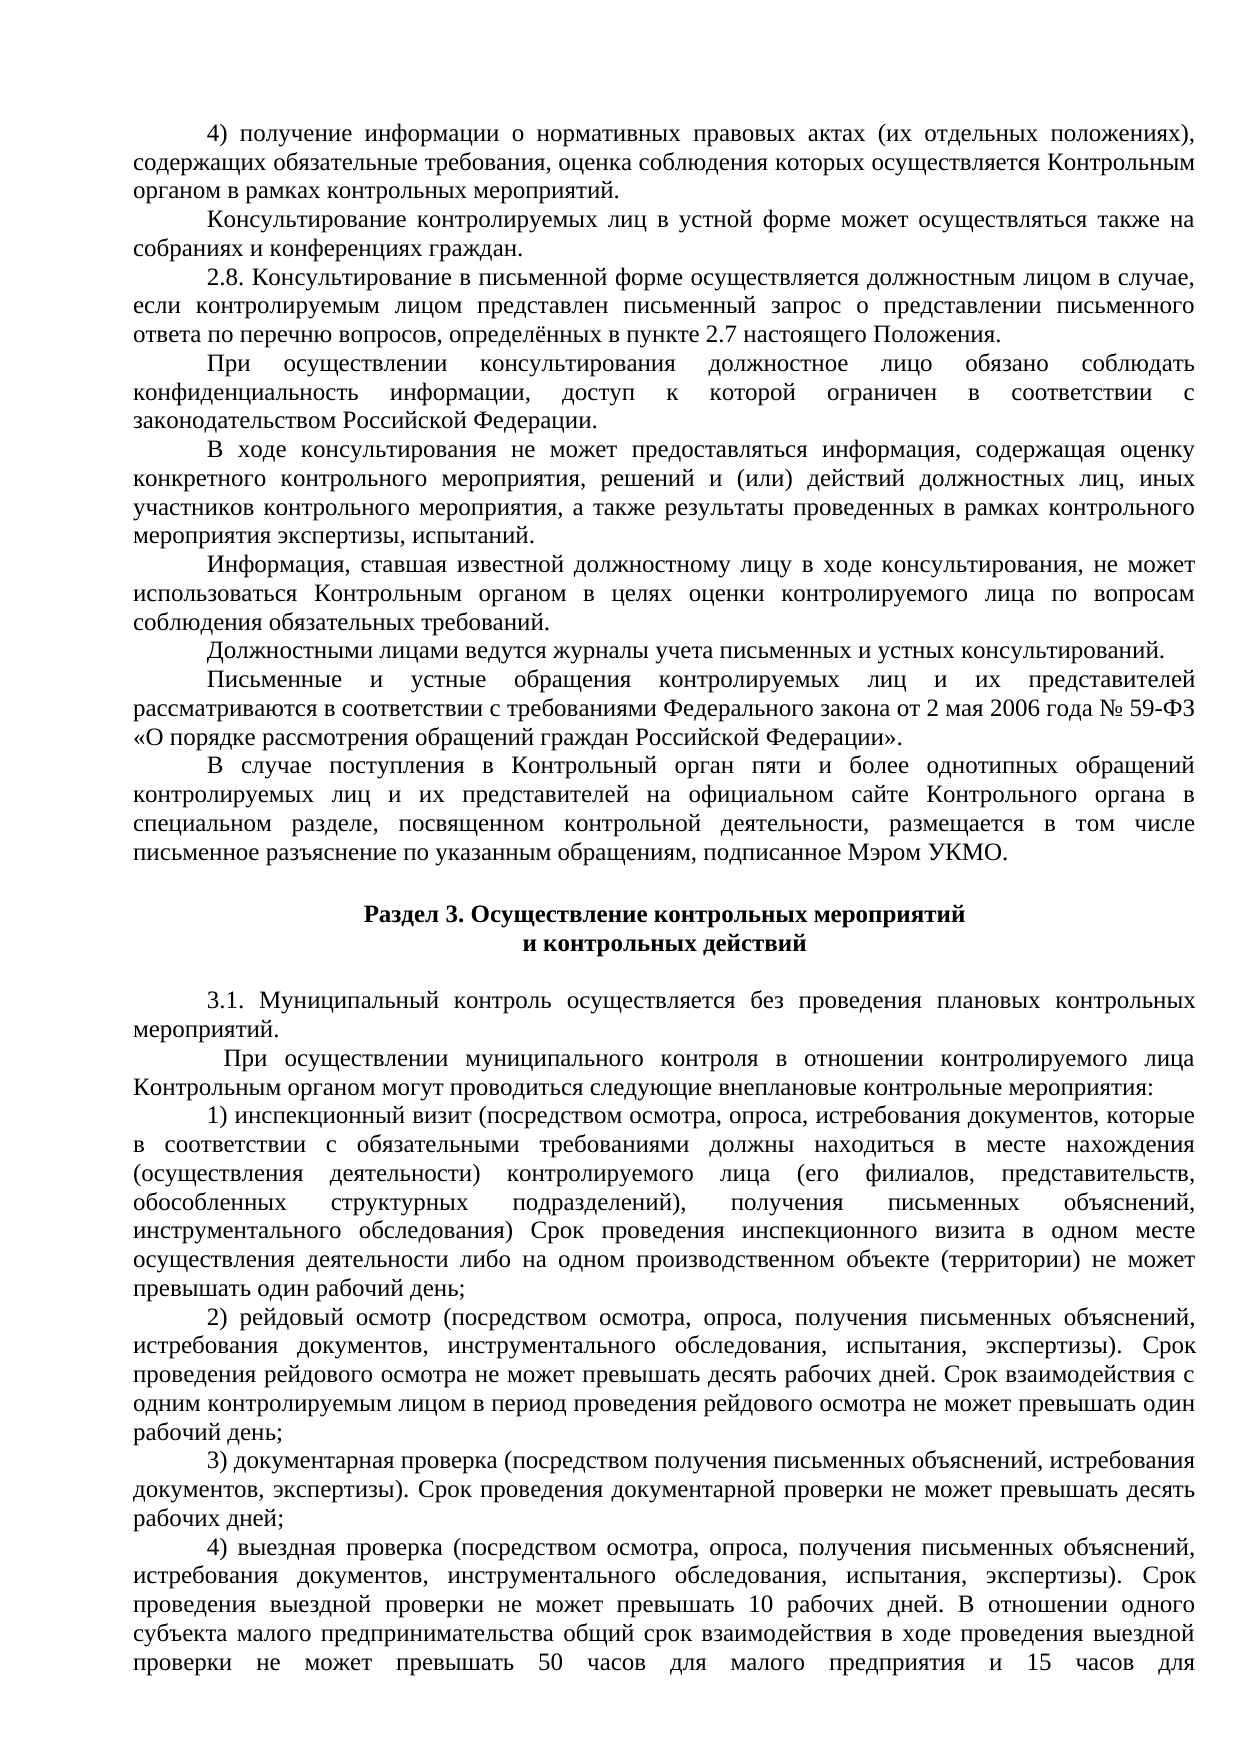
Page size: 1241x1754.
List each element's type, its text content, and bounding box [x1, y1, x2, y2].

text Информация, ставшая известной должностному лицу в ходе консультирования, не может использоваться Контрольным органом в целях оценки контролируемого лица по вопросам соблюдения обязательных требований. [133, 549, 1196, 636]
text и контрольных действий [133, 928, 1196, 957]
text 2) рейдовый осмотр (посредством осмотра, опроса, получения письменных объяснений, истребования документов, инструментального обследования, испытания, экспертизы). Срок проведения рейдового осмотра не может превышать десять рабочих дней. Срок взаимодействия с одним контролируемым лицом в период проведения рейдового осмотра не может превышать один рабочий день; [133, 1302, 1196, 1445]
text Консультирование контролируемых лиц в устной форме может осуществляться также на собраниях и конференциях граждан. [133, 204, 1196, 262]
text 3) документарная проверка (посредством получения письменных объяснений, истребования документов, экспертизы). Срок проведения документарной проверки не может превышать десять рабочих дней; [133, 1445, 1196, 1532]
text В ходе консультирования не может предоставляться информация, содержащая оценку конкретного контрольного мероприятия, решений и (или) действий должностных лиц, иных участников контрольного мероприятия, а также результаты проведенных в рамках контрольного мероприятия экспертизы, испытаний. [133, 434, 1196, 549]
text 4) получение информации о нормативных правовых актах (их отдельных положениях), содержащих обязательные требования, оценка соблюдения которых осуществляется Контрольным органом в рамках контрольных мероприятий. [133, 118, 1196, 204]
text Письменные и устные обращения контролируемых лиц и их представителей рассматриваются в соответствии с требованиями Федерального закона от 2 мая 2006 года № 59-ФЗ «О порядке рассмотрения обращений граждан Российской Федерации». [133, 664, 1196, 751]
text Должностными лицами ведутся журналы учета письменных и устных консультирований. [133, 636, 1196, 664]
text При осуществлении муниципального контроля в отношении контролируемого лица Контрольным органом могут проводиться следующие внеплановые контрольные мероприятия: [133, 1043, 1196, 1100]
text При осуществлении консультирования должностное лицо обязано соблюдать конфиденциальность информации, доступ к которой ограничен в соответствии с законодательством Российской Федерации. [133, 348, 1196, 434]
text Раздел 3. Осуществление контрольных мероприятий [133, 899, 1196, 928]
text В случае поступления в Контрольный орган пяти и более однотипных обращений контролируемых лиц и их представителей на официальном сайте Контрольного органа в специальном разделе, посвященном контрольной деятельности, размещается в том числе письменное разъяснение по указанным обращениям, подписанное Мэром УКМО. [133, 751, 1196, 866]
text 1) инспекционный визит (посредством осмотра, опроса, истребования документов, которые в соответствии с обязательными требованиями должны находиться в месте нахождения (осуществления деятельности) контролируемого лица (его филиалов, представительств, обособленных структурных подразделений), получения письменных объяснений, инструментального обследования) Срок проведения инспекционного визита в одном месте осуществления деятельности либо на одном производственном объекте (территории) не может превышать один рабочий день; [133, 1100, 1196, 1302]
text 3.1. Муниципальный контроль осуществляется без проведения плановых контрольных мероприятий. [133, 985, 1196, 1043]
text 2.8. Консультирование в письменной форме осуществляется должностным лицом в случае, если контролируемым лицом представлен письменный запрос о представлении письменного ответа по перечню вопросов, определённых в пункте 2.7 настоящего Положения. [133, 262, 1196, 348]
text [133, 1532, 1196, 1675]
